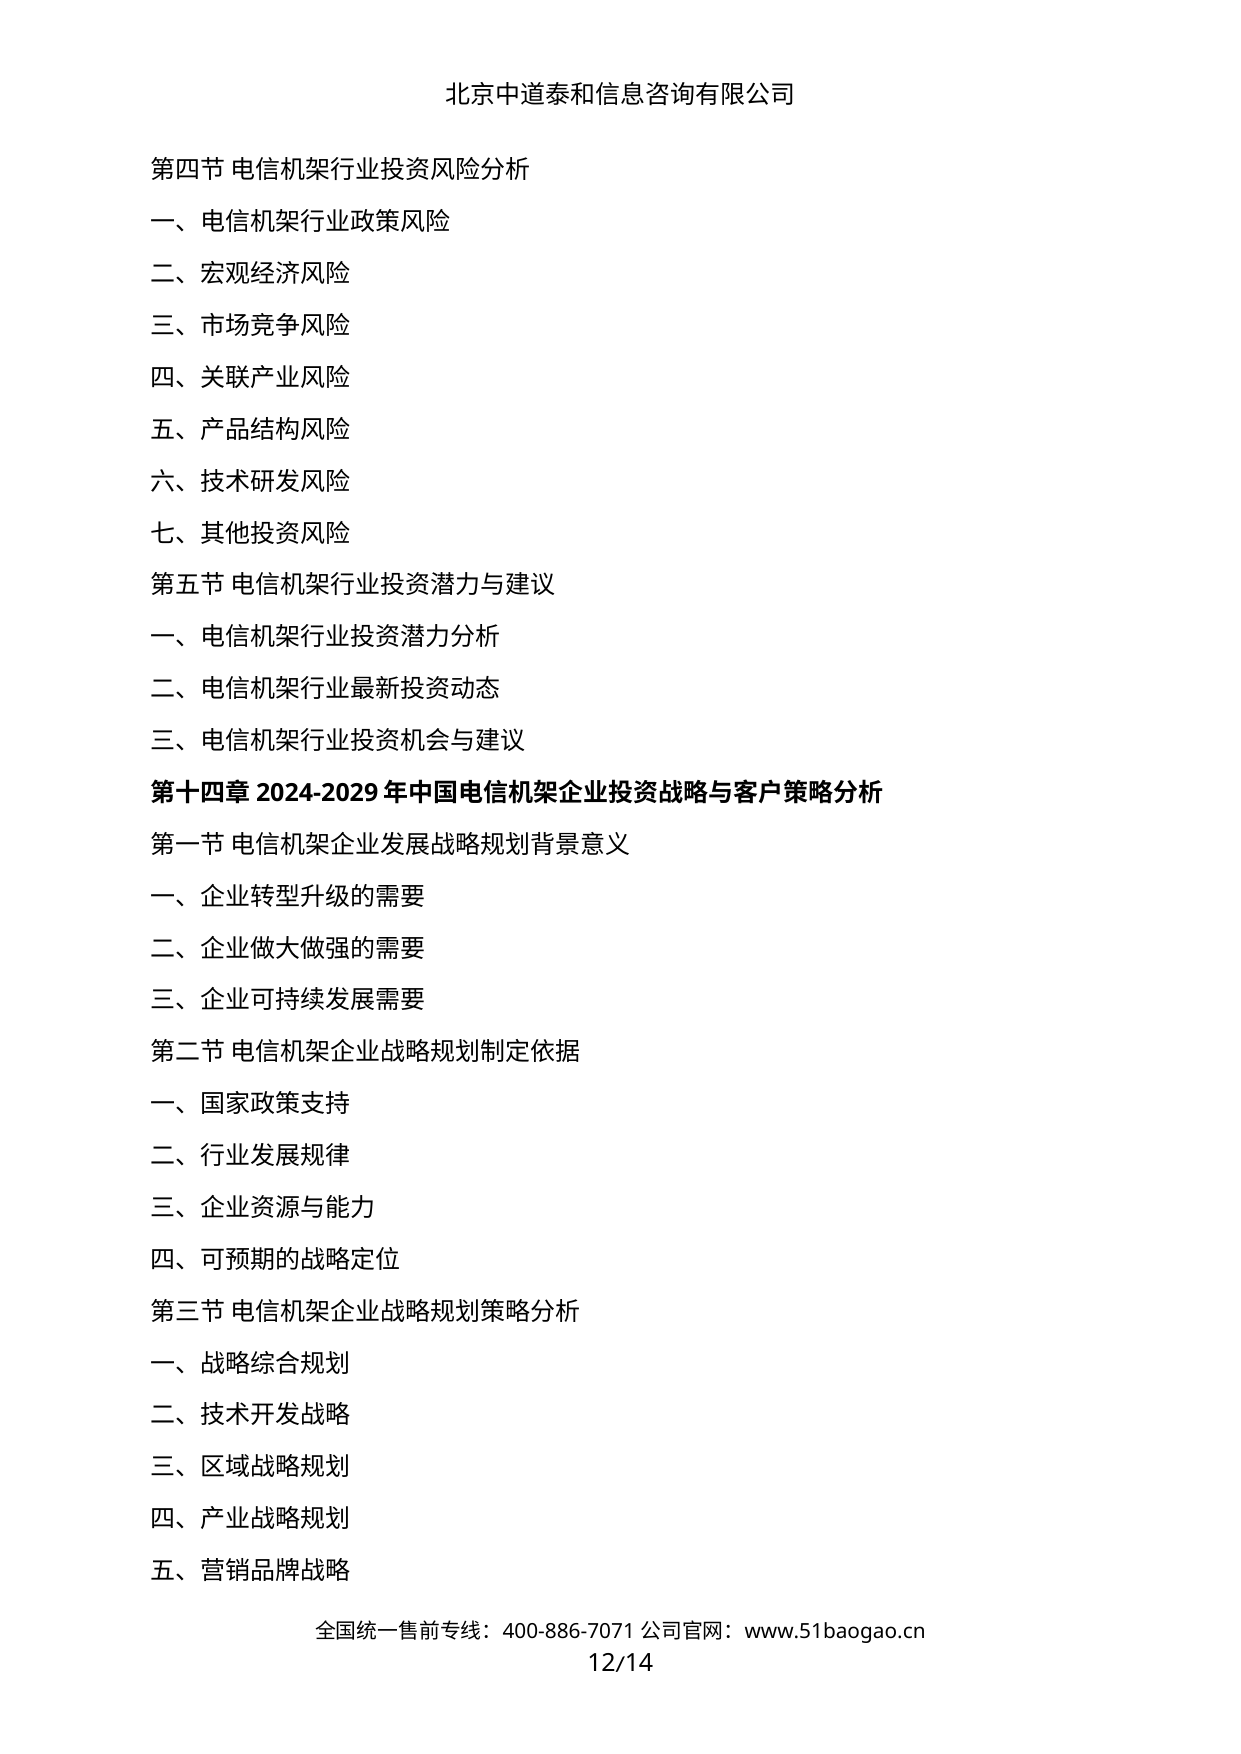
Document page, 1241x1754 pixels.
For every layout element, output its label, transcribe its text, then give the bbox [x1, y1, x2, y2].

text 五、营销品牌战略 [150, 1551, 1090, 1587]
text 一、电信机架行业投资潜力分析 [150, 617, 1090, 653]
text 二、行业发展规律 [150, 1136, 1090, 1172]
text 第五节 电信机架行业投资潜力与建议 [150, 565, 1090, 601]
text 一、电信机架行业政策风险 [150, 202, 1090, 238]
text 第四节 电信机架行业投资风险分析 [150, 150, 1090, 186]
text 第三节 电信机架企业战略规划策略分析 [150, 1291, 1090, 1327]
text 二、宏观经济风险 [150, 254, 1090, 290]
text 三、企业资源与能力 [150, 1187, 1090, 1224]
text 四、关联产业风险 [150, 357, 1090, 394]
text 三、企业可持续发展需要 [150, 980, 1090, 1016]
text 第二节 电信机架企业战略规划制定依据 [150, 1032, 1090, 1068]
text 一、战略综合规划 [150, 1343, 1090, 1379]
text 第十四章 2024-2029年中国电信机架企业投资战略与客户策略分析 [150, 772, 1090, 809]
text 五、产品结构风险 [150, 409, 1090, 446]
text 二、电信机架行业最新投资动态 [150, 669, 1090, 705]
text 四、可预期的战略定位 [150, 1239, 1090, 1276]
text 一、企业转型升级的需要 [150, 876, 1090, 912]
text 二、技术开发战略 [150, 1395, 1090, 1431]
text 七、其他投资风险 [150, 513, 1090, 549]
text 三、电信机架行业投资机会与建议 [150, 721, 1090, 757]
text 三、区域战略规划 [150, 1447, 1090, 1483]
text 四、产业战略规划 [150, 1499, 1090, 1535]
text 第一节 电信机架企业发展战略规划背景意义 [150, 824, 1090, 861]
text 三、市场竞争风险 [150, 306, 1090, 342]
text 六、技术研发风险 [150, 461, 1090, 497]
text 二、企业做大做强的需要 [150, 928, 1090, 964]
text 一、国家政策支持 [150, 1084, 1090, 1120]
